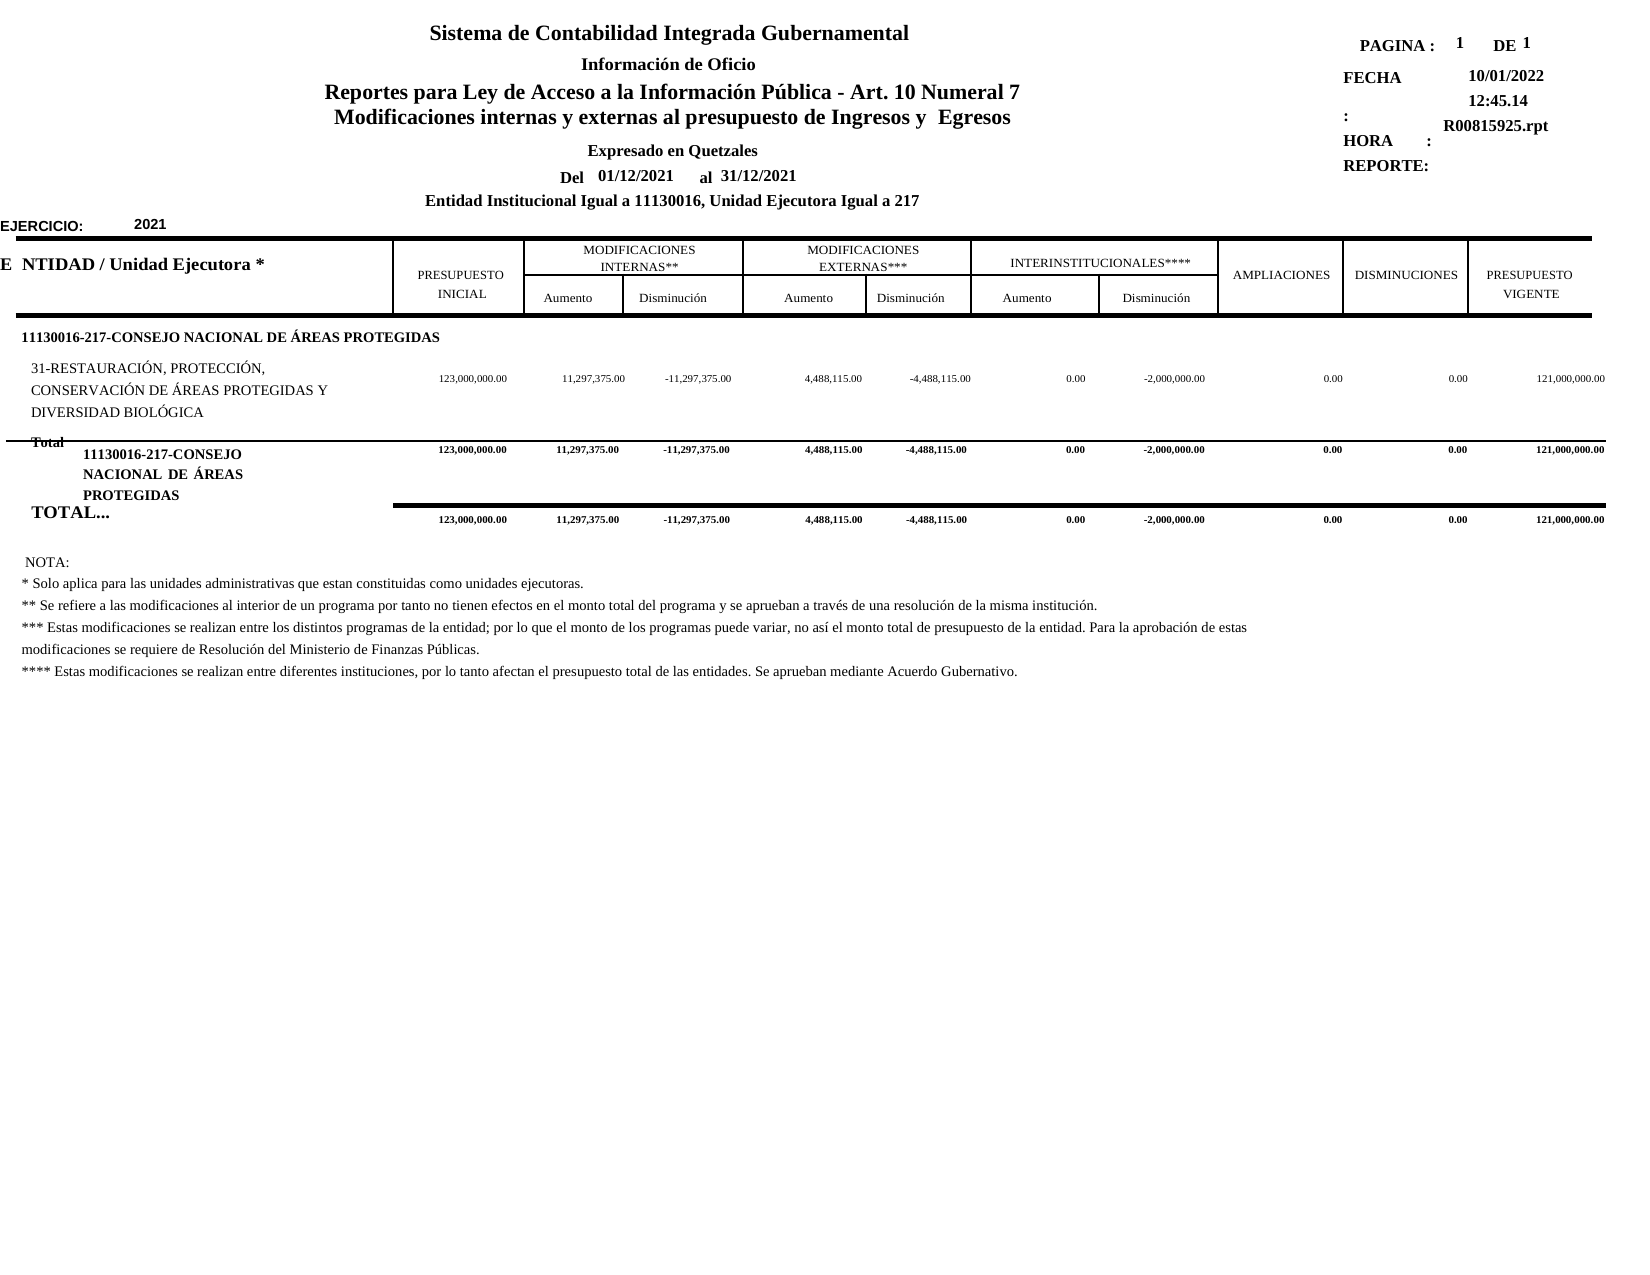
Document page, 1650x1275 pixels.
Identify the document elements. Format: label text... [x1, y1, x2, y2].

text Información de Oficio [314, 54, 1023, 74]
text E [0, 254, 171, 274]
subtitle HORA : REPORTE: [1343, 131, 1432, 175]
subtitle Sistema de Contabilidad Integrada Gubernamental [429, 21, 916, 46]
text * Solo aplica para las unidades administrativas que estan constituidas como unidades ejecutoras. [21, 575, 1617, 592]
text Entidad Institucional Igual a 11130016, Unidad Ejecutora Igual a 217 [322, 191, 1023, 210]
text *** Estas modificaciones se realizan entre los distintos programas de la entidad; por lo que el monto de los programas puede variar, no así el monto total de presupuesto de la entidad. Para la aprobación de estas modificaciones se requiere de Resolución del Ministerio de Finanzas Públicas. [21, 619, 1335, 657]
text Del 01/12/2021 al 31/12/2021 [327, 166, 1029, 187]
text NOTA: [25, 553, 1617, 570]
text Reportes para Ley de Acceso a la Información Pública - Art. 10 Numeral 7 Modificaciones internas y externas al presupuesto de Ingresos y Egresos [322, 79, 1023, 129]
text 31-RESTAURACIÓN, PROTECCIÓN, CONSERVACIÓN DE ÁREAS PROTEGIDAS Y DIVERSIDAD BIOLÓGICA [31, 360, 334, 421]
text ** Se refiere a las modificaciones al interior de un programa por tanto no tienen efectos en el monto total del programa y se aprueban a través de una resolución de la misma institución. [21, 597, 1617, 614]
text 12:45.14 [1468, 91, 1617, 110]
text R00815925.rpt [1443, 116, 1617, 135]
text 11130016-217-CONSEJO NACIONAL DE ÁREAS PROTEGIDAS [21, 328, 1617, 345]
text 1 DE 1 [1456, 40, 1617, 54]
text EJERCICIO: 2021 [0, 216, 171, 235]
text 11130016-217-CONSEJO NACIONAL DE ÁREAS PROTEGIDAS [83, 446, 243, 503]
text 10/01/2022 [1468, 66, 1617, 85]
text TOTAL... [31, 503, 113, 522]
text FECHA : [1343, 67, 1436, 125]
text Expresado en Quetzales [322, 141, 1023, 160]
text **** Estas modificaciones se realizan entre diferentes instituciones, por lo tanto afectan el presupuesto total de las entidades. Se aprueban mediante Acuerdo Gubernativo. [21, 663, 1617, 679]
